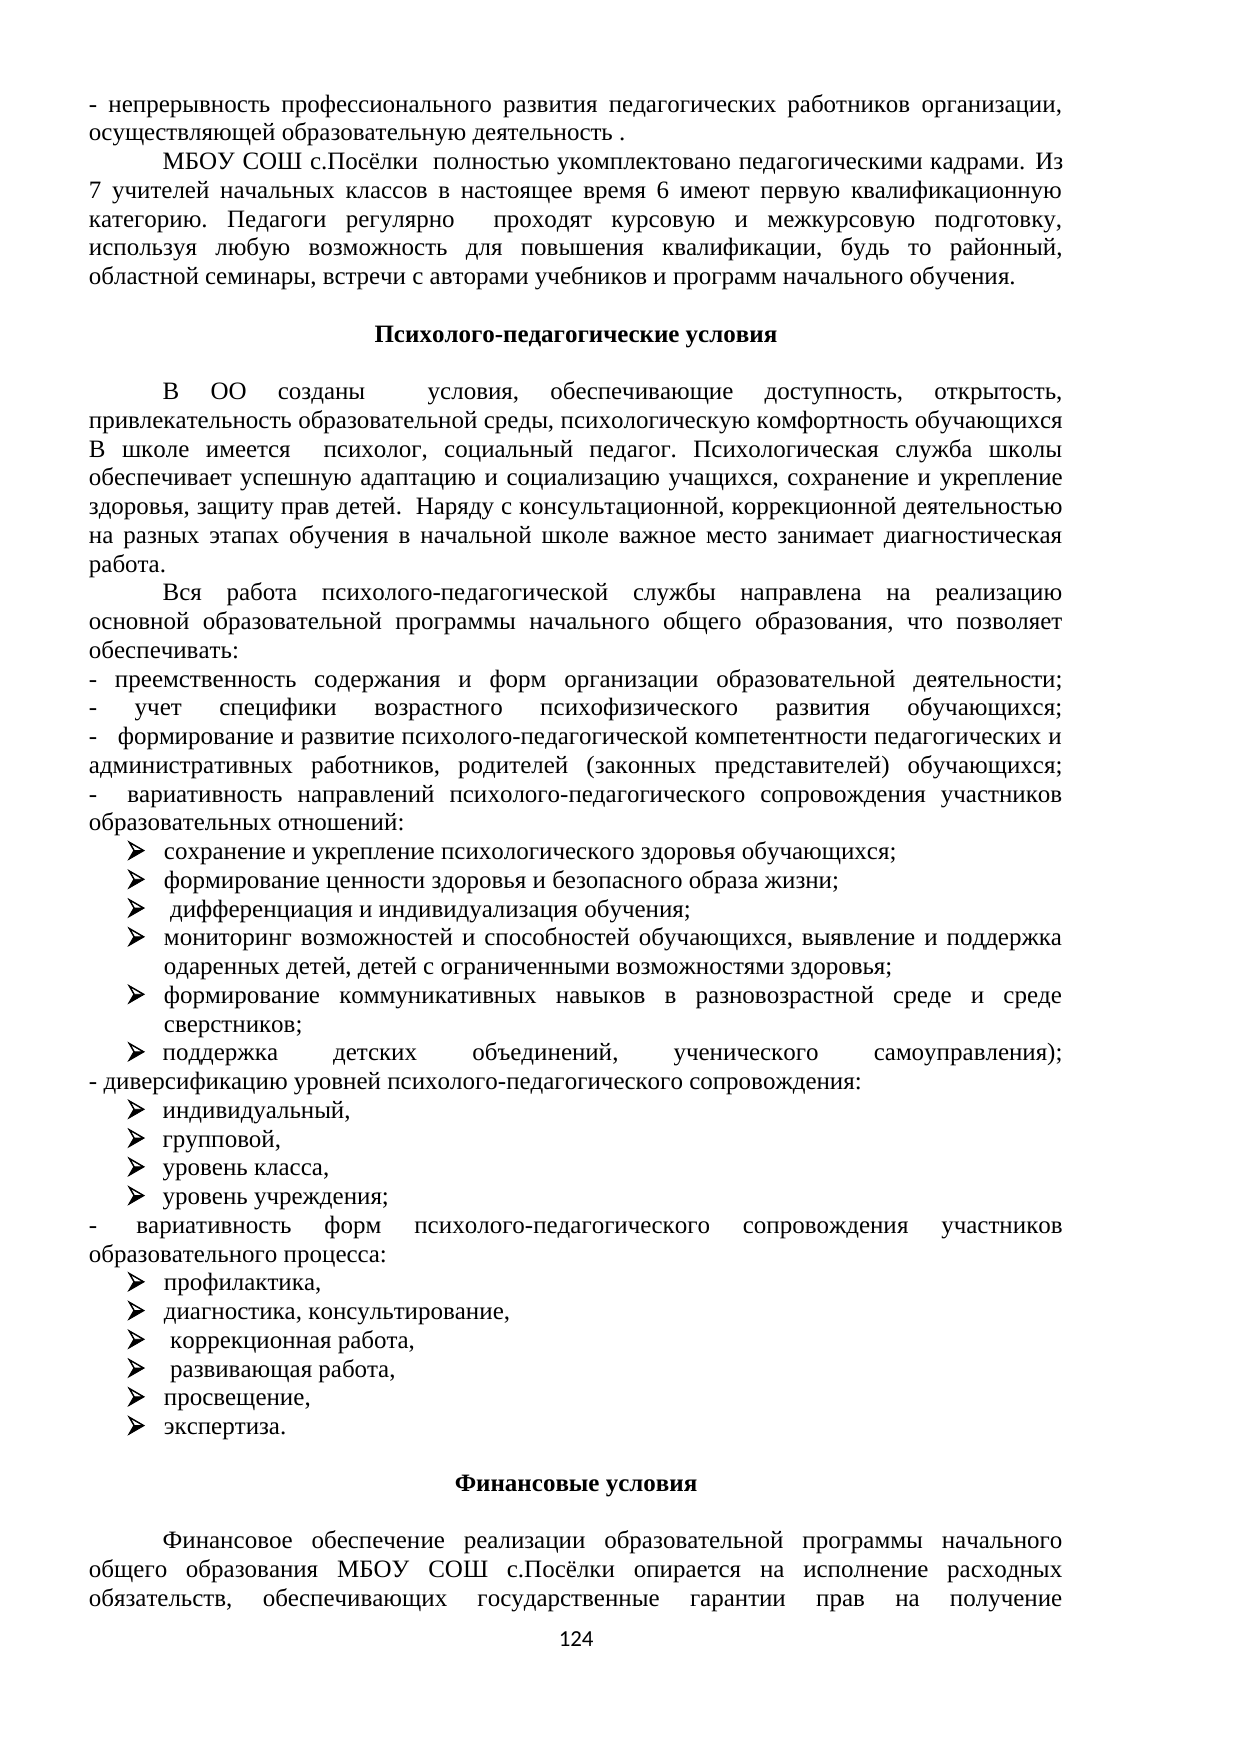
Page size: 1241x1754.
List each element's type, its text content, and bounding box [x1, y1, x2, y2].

list сохранение и укрепление психологического здоровья обучающихся; [126, 836, 1063, 865]
text МБОУ СОШ с.Посёлки полностью укомплектовано педагогическими кадрами. Из 7 учителей начальных классов в настоящее время 6 имеют первую квалификационную категорию. Педагоги регулярно проходят курсовую и межкурсовую подготовку, используя любую возможность для повышения квалификации, будь то районный, областной семинары, встречи с авторами учебников и программ начального обучения. [89, 146, 1063, 290]
list групповой, [89, 1124, 1063, 1152]
list просвещение, [126, 1382, 1063, 1411]
text Психолого-педагогические условия [89, 319, 1063, 347]
list формирование ценности здоровья и безопасного образа жизни; [126, 865, 1063, 894]
text - непрерывность профессионального развития педагогических работников организации, осуществляющей образовательную деятельность . [89, 89, 1063, 146]
list уровень учреждения; [89, 1181, 1063, 1210]
list развивающая работа, [126, 1354, 1063, 1382]
list профилактика, [126, 1267, 1063, 1296]
list экспертиза. [126, 1411, 1063, 1440]
list коррекционная работа, [126, 1325, 1063, 1354]
list дифференциация и индивидуализация обучения; [126, 894, 1063, 922]
list мониторинг возможностей и способностей обучающихся, выявление и поддержка одаренных детей, детей с ограниченными возможностями здоровья; [126, 922, 1063, 980]
text - вариативность форм психолого-педагогического сопровождения участников образовательного процесса: [89, 1210, 1063, 1267]
list уровень класса, [89, 1152, 1063, 1181]
list формирование коммуникативных навыков в разновозрастной среде и среде сверстников; [126, 980, 1063, 1037]
text Финансовые условия [89, 1468, 1063, 1497]
list поддержка детских объединений, ученического самоуправления); - диверсификацию уровней психолого-педагогического сопровождения: [89, 1037, 1063, 1095]
list диагностика, консультирование, [126, 1296, 1063, 1325]
text В ОО созданы условия, обеспечивающие доступность, открытость, привлекательность образовательной среды, психологическую комфортность обучающихся В школе имеется психолог, социальный педагог. Психологическая служба школы обеспечивает успешную адаптацию и социализацию учащихся, сохранение и укрепление здоровья, защиту прав детей. Наряду с консультационной, коррекционной деятельностью на разных этапах обучения в начальной школе важное место занимает диагностическая работа. [89, 376, 1063, 577]
text Вся работа психолого-педагогической службы направлена на реализацию основной образовательной программы начального общего образования, что позволяет обеспечивать: - преемственность содержания и форм организации образовательной деятельности; - учет специфики возрастного психофизического развития обучающихся; - формирование и развитие психолого-педагогической компетентности педагогических и административных работников, родителей (законных представителей) обучающихся; - вариативность направлений психолого-педагогического сопровождения участников образовательных отношений: [89, 577, 1063, 836]
list индивидуальный, [89, 1095, 1063, 1124]
